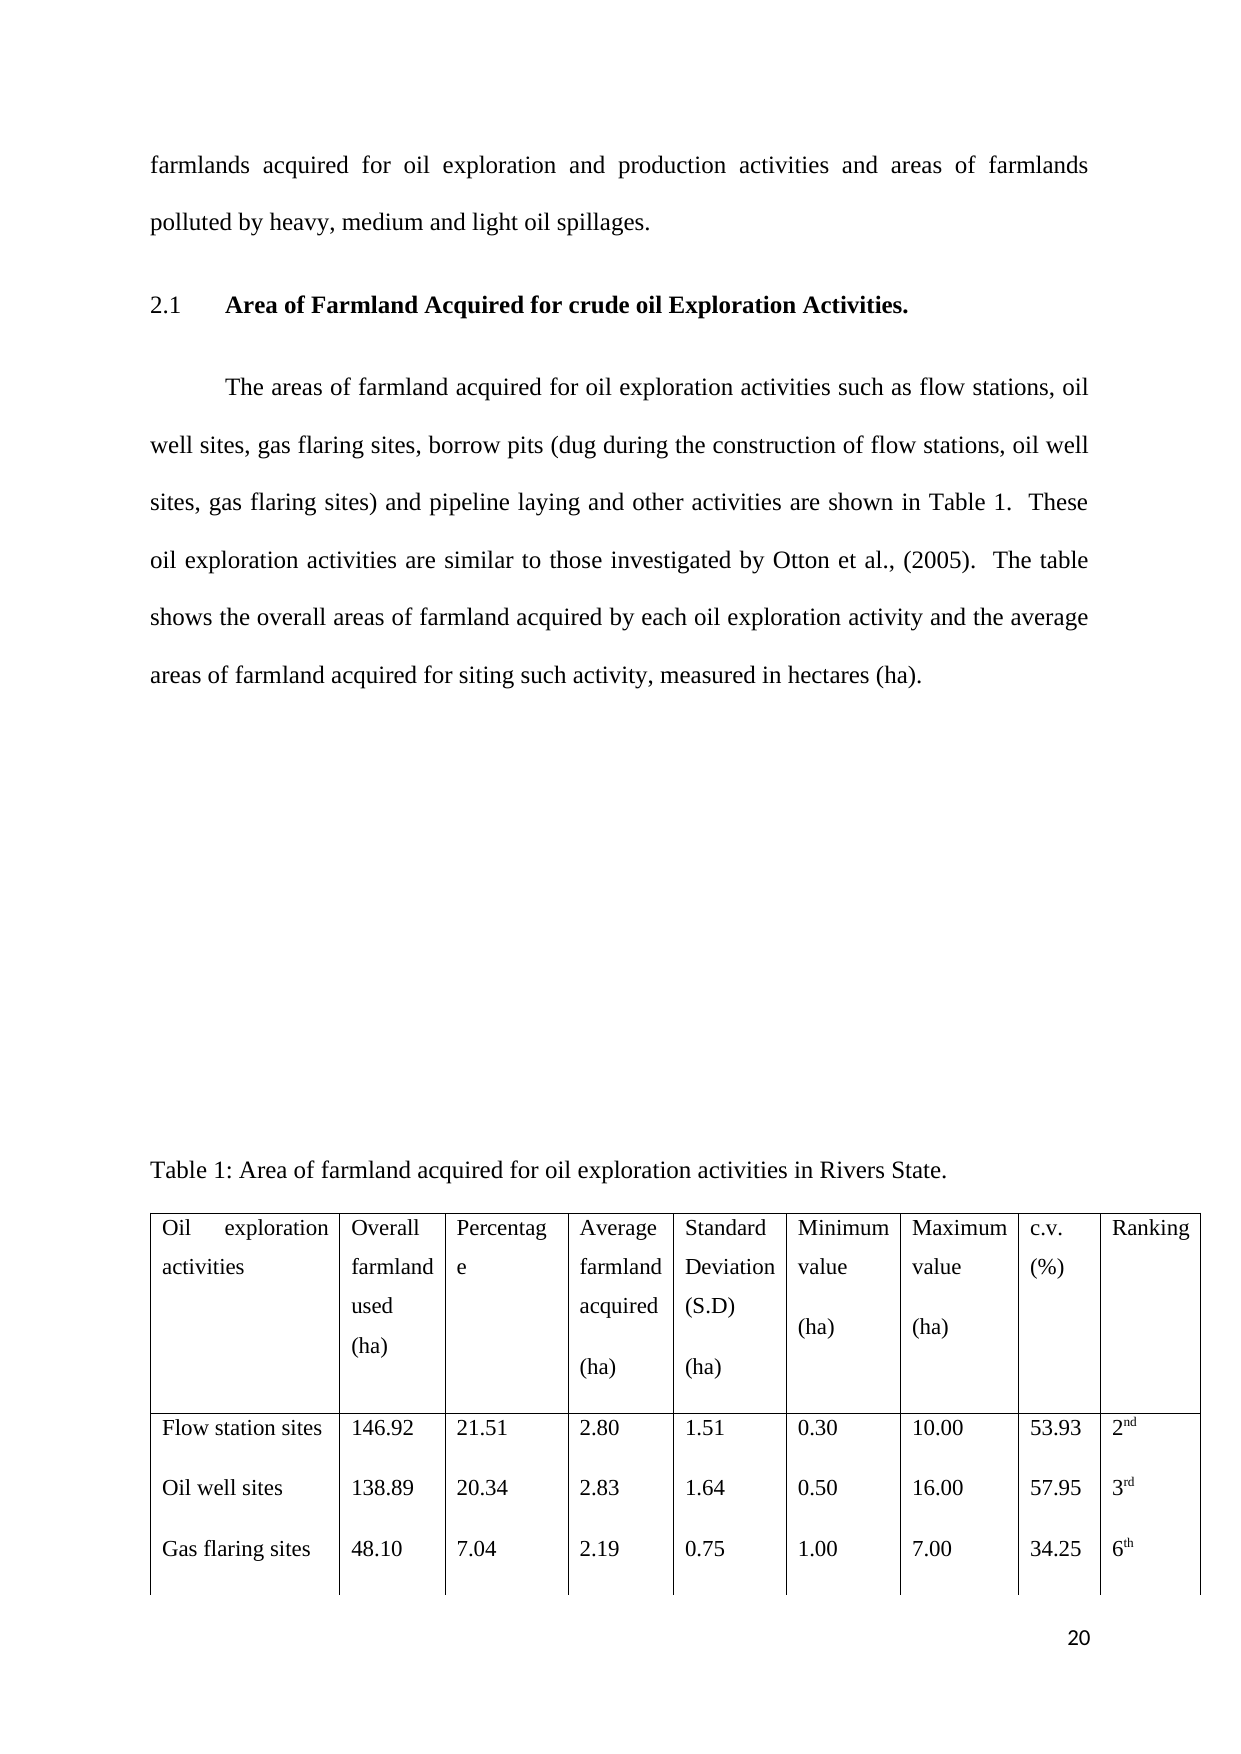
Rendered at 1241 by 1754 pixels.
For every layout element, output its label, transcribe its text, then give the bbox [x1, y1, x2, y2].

table_header Percentage [446, 1214, 568, 1413]
table_header Average farmland acquired (ha) [569, 1214, 673, 1413]
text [150, 150, 1090, 236]
table_header Overall farmland used (ha) [340, 1214, 445, 1413]
text The areas of farmland acquired for oil exploration activities such as flow stations, oil well sites, gas flaring sites, borrow pits (dug during the construction of flow stations, oil well sites, gas flaring sites) and pipeline laying and other activities are shown in Table 1. These oil exploration activities are similar to those investigated by Otton et al., (2005). The table shows the overall areas of farmland acquired by each oil exploration activity and the average areas of farmland acquired for siting such activity, measured in hectares (ha). [150, 372, 1090, 689]
table_cell 16.00 [901, 1475, 1018, 1535]
table_cell 1.64 [674, 1475, 786, 1535]
table_cell 7.00 [901, 1535, 1018, 1595]
table_cell 53.93 [1019, 1414, 1100, 1474]
table_header Ranking [1101, 1214, 1200, 1413]
table_cell Gas flaring sites [151, 1535, 339, 1595]
table_cell 2.80 [569, 1414, 673, 1474]
table_cell 0.50 [787, 1475, 900, 1535]
table_cell 0.75 [674, 1535, 786, 1595]
table_header Maximum value (ha) [901, 1214, 1018, 1413]
table_cell 34.25 [1019, 1535, 1100, 1595]
table_header Minimum value (ha) [787, 1214, 900, 1413]
table_cell 57.95 [1019, 1475, 1100, 1535]
table_header c.v. (%) [1019, 1214, 1100, 1413]
table_cell 146.92 [340, 1414, 445, 1474]
table_cell 48.10 [340, 1535, 445, 1595]
table_cell Flow station sites [151, 1414, 339, 1474]
text Table 1: Area of farmland acquired for oil exploration activities in Rivers State. [150, 1155, 1090, 1184]
table_cell 138.89 [340, 1475, 445, 1535]
table_cell 20.34 [446, 1475, 568, 1535]
table_cell 1.51 [674, 1414, 786, 1474]
table_cell 10.00 [901, 1414, 1018, 1474]
table_cell 6th [1101, 1535, 1200, 1595]
table_cell 21.51 [446, 1414, 568, 1474]
text 2.1 Area of Farmland Acquired for crude oil Exploration Activities. [150, 290, 1090, 319]
table_cell 7.04 [446, 1535, 568, 1595]
table_cell 3rd [1101, 1475, 1200, 1535]
table_header Standard Deviation (S.D) (ha) [674, 1214, 786, 1413]
table_cell 0.30 [787, 1414, 900, 1474]
table_header Oil exploration activities [151, 1214, 339, 1413]
table_cell 2.83 [569, 1475, 673, 1535]
table_cell 2nd [1101, 1414, 1200, 1474]
table_cell 1.00 [787, 1535, 900, 1595]
table_cell 2.19 [569, 1535, 673, 1595]
table_cell Oil well sites [151, 1475, 339, 1535]
